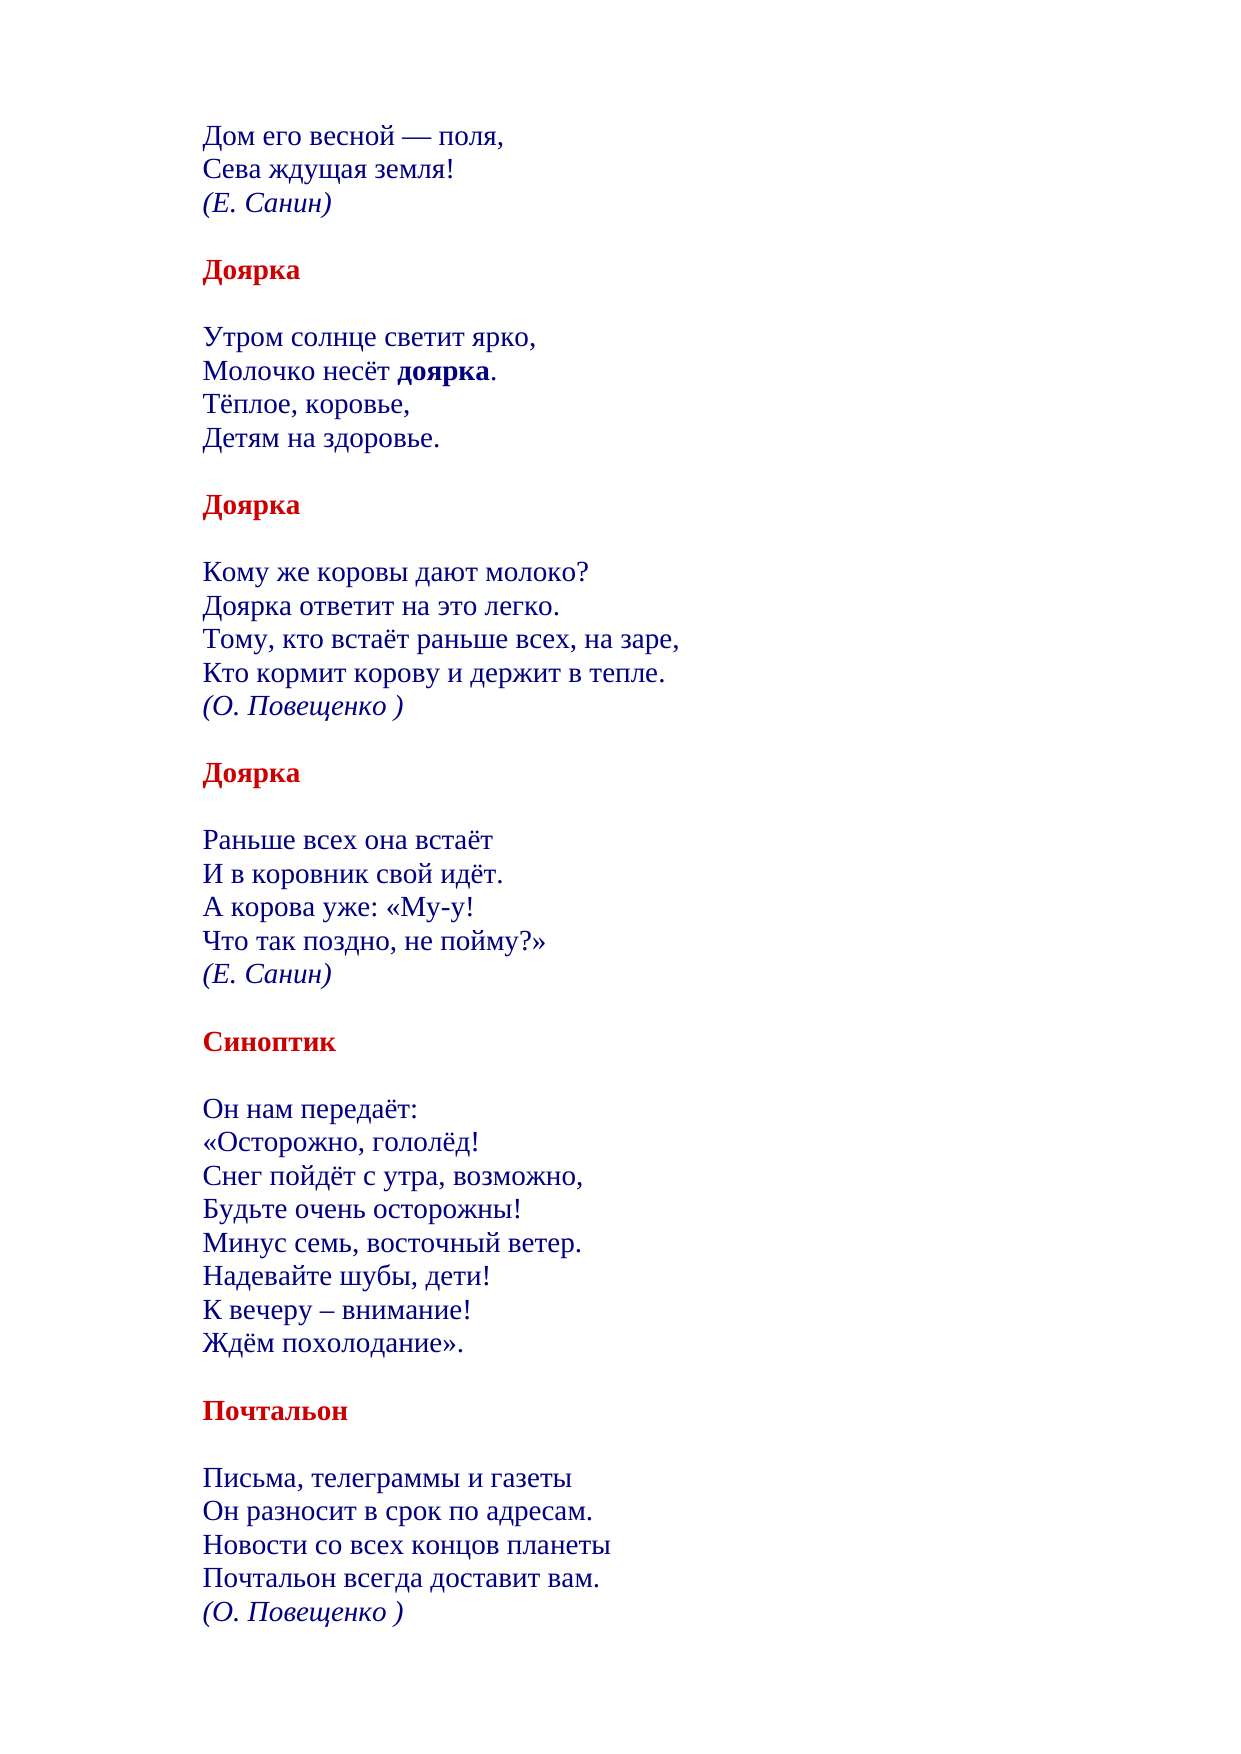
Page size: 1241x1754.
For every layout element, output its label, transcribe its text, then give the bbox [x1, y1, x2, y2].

text (О. Повещенко ) [202, 1594, 1139, 1627]
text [202, 118, 1139, 185]
text Доярка Раньше всех она встаёт И в коровник свой идёт. А корова уже: «Му-у! Что так поздно, не пойму?» [202, 755, 1139, 957]
text Снег пойдёт с утра, возможно, [202, 1158, 1139, 1191]
text Письма, телеграммы и газеты Он разносит в срок по адресам. Новости со всех концов планеты Почтальон всегда доставит вам. [202, 1426, 1139, 1594]
text Ждём похолодание». [202, 1326, 1139, 1359]
text (Е. Санин) [202, 185, 1139, 252]
text Надевайте шубы, дети! [202, 1258, 1139, 1292]
text Кому же коровы дают молоко? Доярка ответит на это легко. Тому, кто встаёт раньше всех, на заре, Кто кормит корову и держит в тепле. [202, 521, 1139, 688]
text Будьте очень осторожны! [202, 1191, 1139, 1225]
text (О. Повещенко ) [202, 688, 1139, 722]
text Доярка [202, 252, 1139, 286]
text Он нам передаёт: [202, 1091, 1139, 1124]
text Почтальон [202, 1393, 1139, 1426]
text (Е. Санин) Синоптик [202, 957, 1139, 1057]
text Минус семь, восточный ветер. [202, 1225, 1139, 1258]
text «Осторожно, гололёд! [202, 1124, 1139, 1158]
text Доярка [202, 487, 1139, 521]
text К вечеру – внимание! [202, 1292, 1139, 1326]
text Утром солнце светит ярко, Молочко несёт доярка. Тёплое, коровье, Детям на здоровье. [202, 286, 1139, 453]
